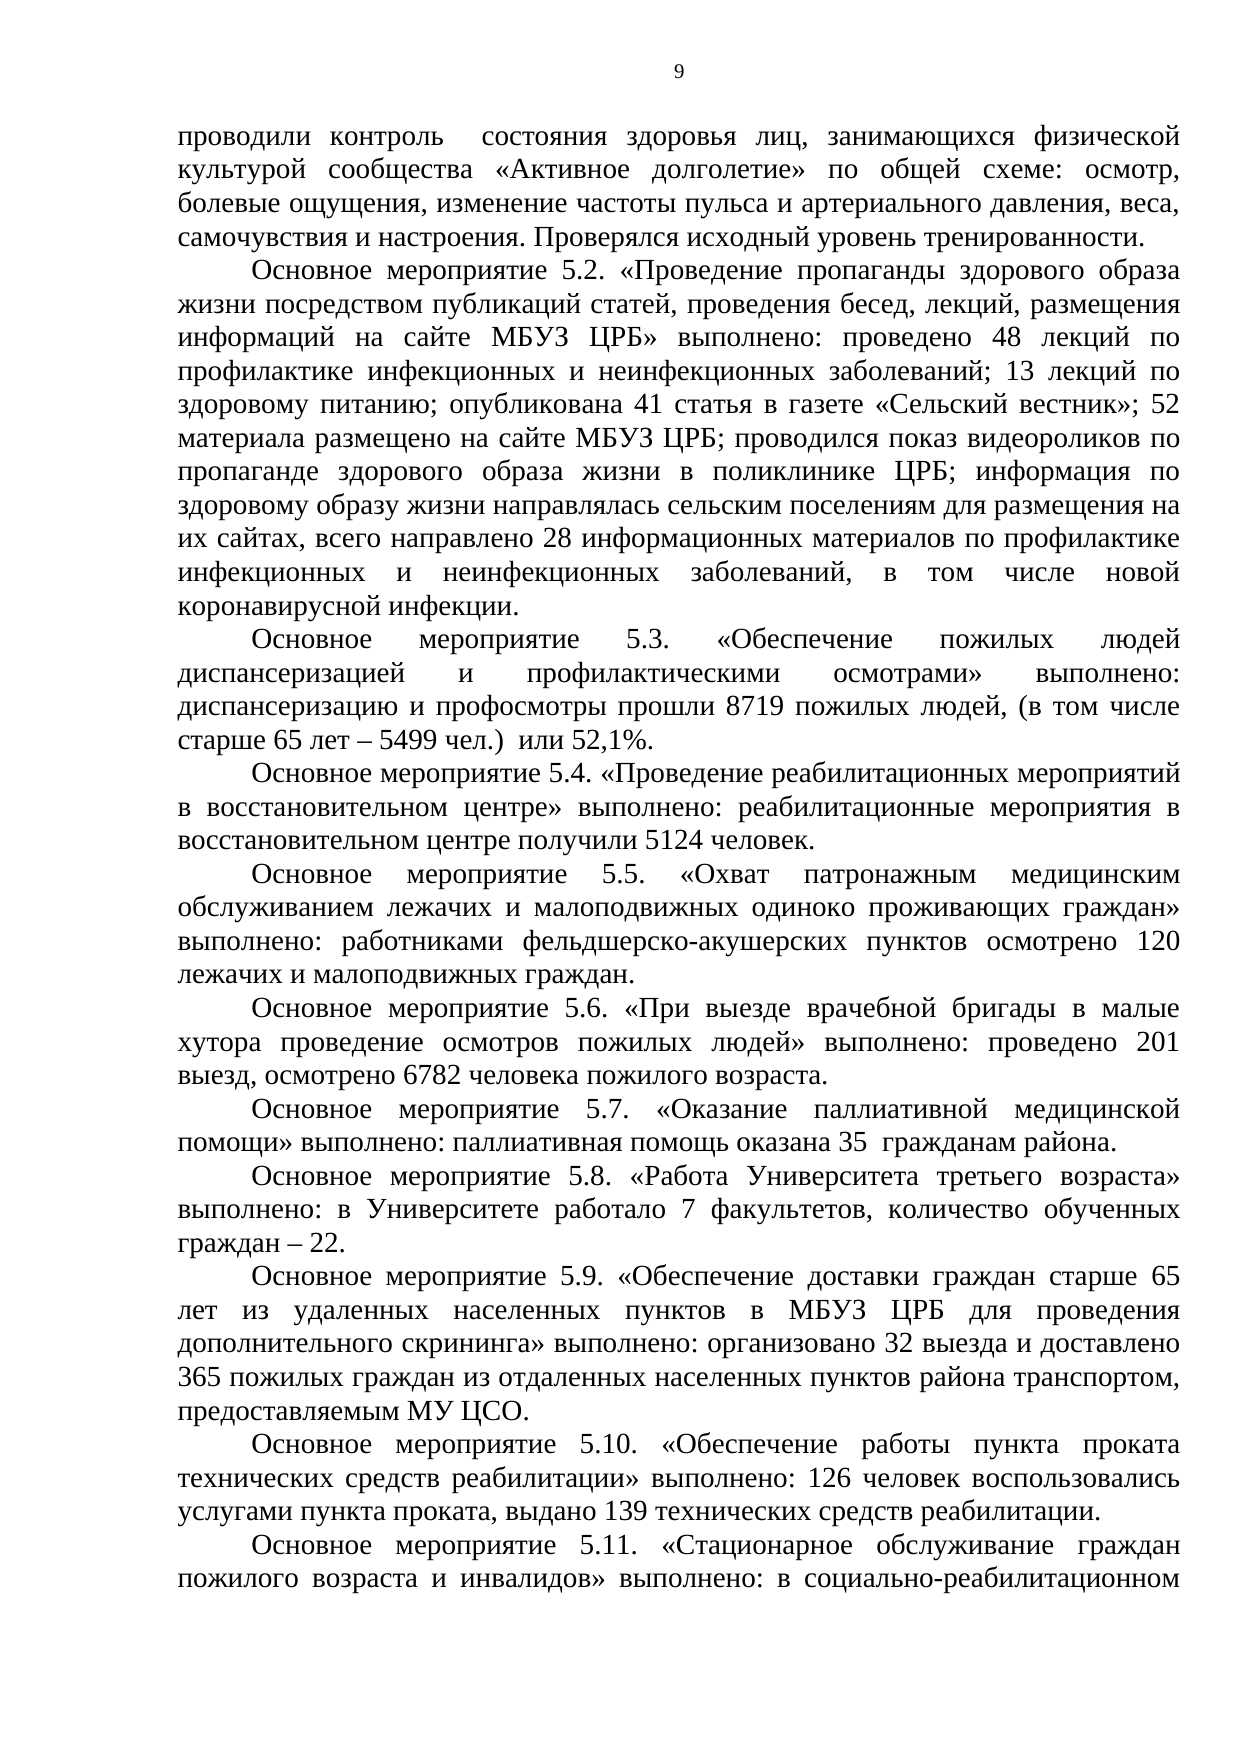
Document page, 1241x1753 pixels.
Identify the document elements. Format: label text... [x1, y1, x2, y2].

text Основное мероприятие 5.5. «Охват патронажным медицинским обслуживанием лежачих и малоподвижных одиноко проживающих граждан» выполнено: работниками фельдшерско-акушерских пунктов осмотрено 120 лежачих и малоподвижных граждан. [177, 856, 1181, 990]
text Основное мероприятие 5.9. «Обеспечение доставки граждан старше 65 лет из удаленных населенных пунктов в МБУЗ ЦРБ для проведения дополнительного скрининга» выполнено: организовано 32 выезда и доставлено 365 пожилых граждан из отдаленных населенных пунктов района транспортом, предоставляемым МУ ЦСО. [177, 1258, 1181, 1426]
text Основное мероприятие 5.7. «Оказание паллиативной медицинской помощи» выполнено: паллиативная помощь оказана 35 гражданам района. [177, 1091, 1181, 1158]
text Основное мероприятие 5.10. «Обеспечение работы пункта проката технических средств реабилитации» выполнено: 126 человек воспользовались услугами пункта проката, выдано 139 технических средств реабилитации. [177, 1426, 1181, 1527]
text Основное мероприятие 5.3. «Обеспечение пожилых людей диспансеризацией и профилактическими осмотрами» выполнено: диспансеризацию и профосмотры прошли 8719 пожилых людей, (в том числе старше 65 лет – 5499 чел.) или 52,1%. [177, 621, 1181, 755]
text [177, 1527, 1181, 1594]
text Основное мероприятие 5.6. «При выезде врачебной бригады в малые хутора проведение осмотров пожилых людей» выполнено: проведено 201 выезд, осмотрено 6782 человека пожилого возраста. [177, 990, 1181, 1091]
text Основное мероприятие 5.8. «Работа Университета третьего возраста» выполнено: в Университете работало 7 факультетов, количество обученных граждан – 22. [177, 1158, 1181, 1258]
text Основное мероприятие 5.2. «Проведение пропаганды здорового образа жизни посредством публикаций статей, проведения бесед, лекций, размещения информаций на сайте МБУЗ ЦРБ» выполнено: проведено 48 лекций по профилактике инфекционных и неинфекционных заболеваний; 13 лекций по здоровому питанию; опубликована 41 статья в газете «Сельский вестник»; 52 материала размещено на сайте МБУЗ ЦРБ; проводился показ видеороликов по пропаганде здорового образа жизни в поликлинике ЦРБ; информация по здоровому образу жизни направлялась сельским поселениям для размещения на их сайтах, всего направлено 28 информационных материалов по профилактике инфекционных и неинфекционных заболеваний, в том числе новой коронавирусной инфекции. [177, 252, 1181, 621]
text Основное мероприятие 5.4. «Проведение реабилитационных мероприятий в восстановительном центре» выполнено: реабилитационные мероприятия в восстановительном центре получили 5124 человек. [177, 755, 1181, 856]
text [177, 118, 1181, 252]
